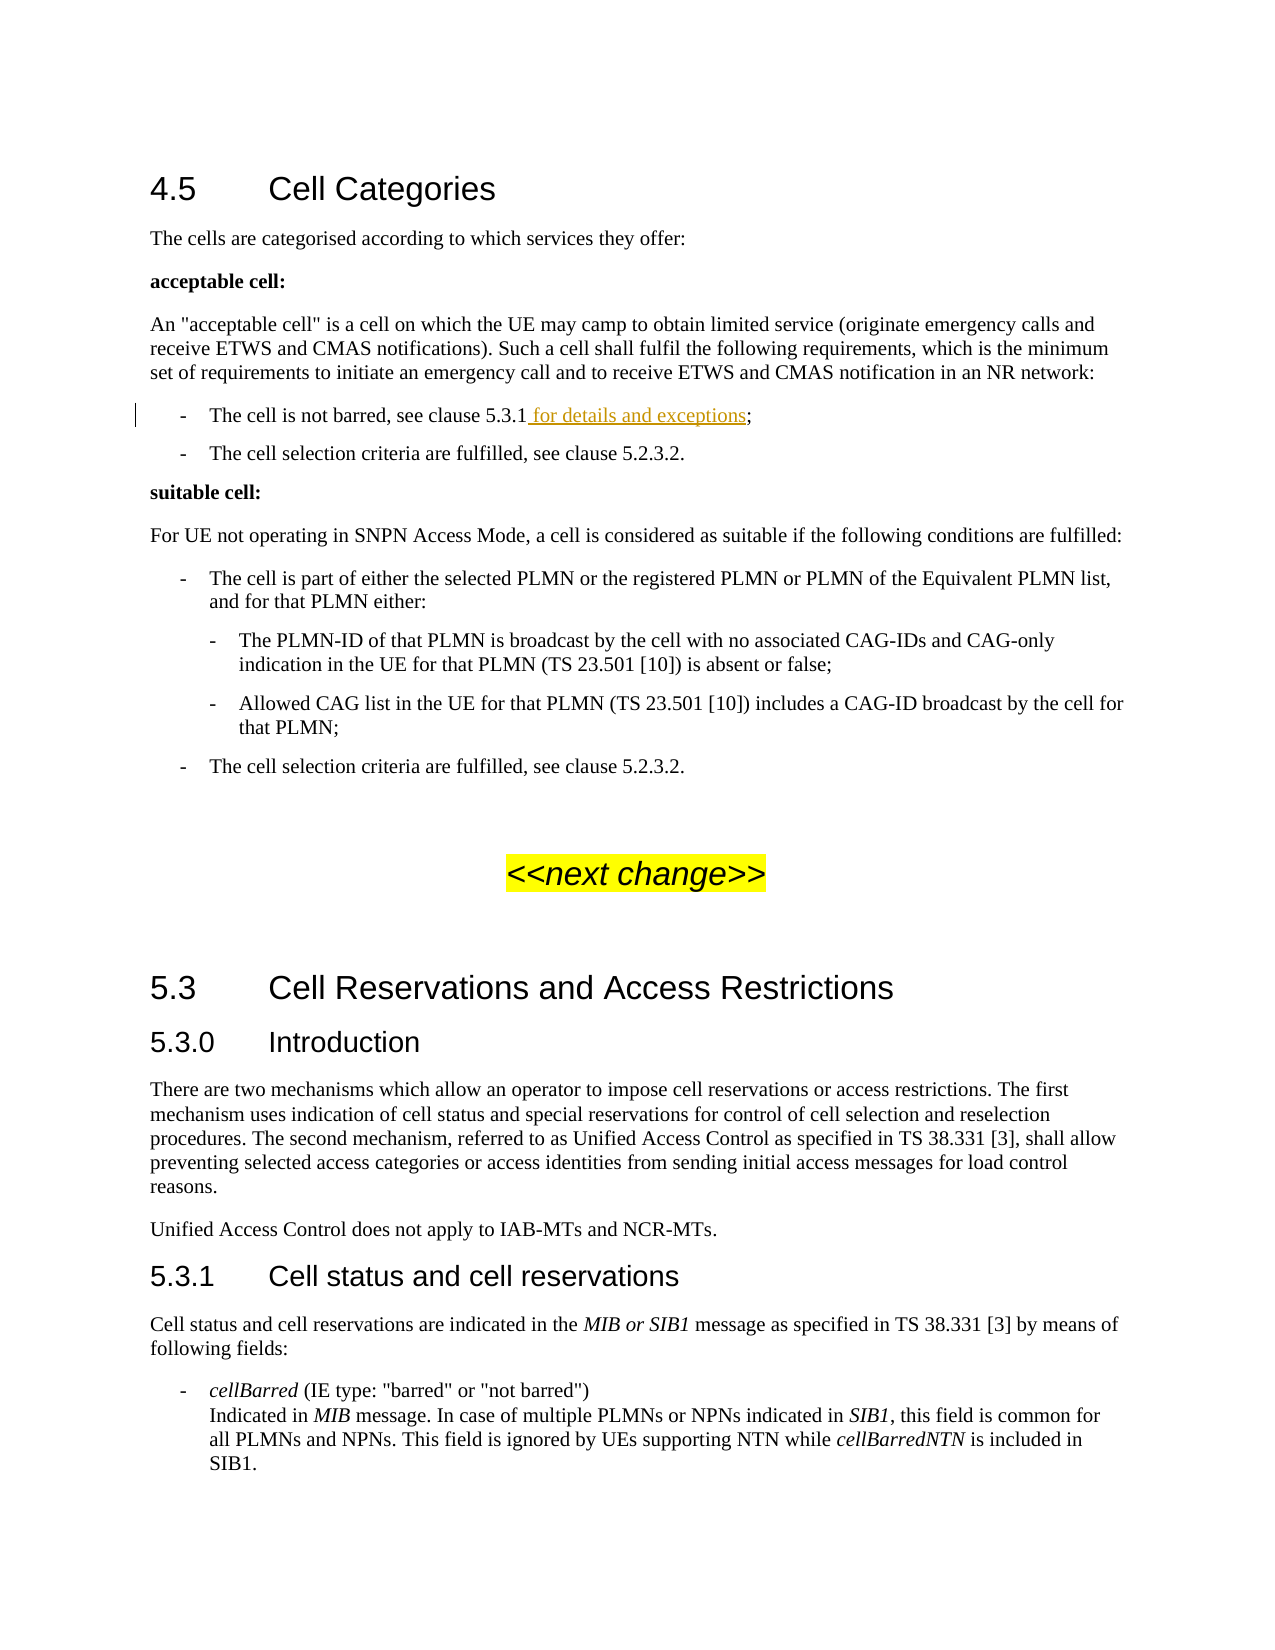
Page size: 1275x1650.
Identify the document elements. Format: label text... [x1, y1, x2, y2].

subtitle 5.3 Cell Reservations and Access Restrictions [150, 968, 1125, 1006]
text There are two mechanisms which allow an operator to impose cell reservations or access restrictions. The first mechanism uses indication of cell status and special reservations for control of cell selection and reselection procedures. The second mechanism, referred to as Unified Access Control as specified in TS 38.331 [3], shall allow preventing selected access categories or access identities from sending initial access messages for load control reasons. [150, 1077, 1125, 1198]
text - cellBarred (IE type: "barred" or "not barred") Indicated in MIB message. In case of multiple PLMNs or NPNs indicated in SIB1, this field is common for all PLMNs and NPNs. This field is ignored by UEs supporting NTN while cellBarredNTN is included in SIB1. [179, 1378, 1125, 1475]
text - Allowed CAG list in the UE for that PLMN (TS 23.501 [10]) includes a CAG-ID broadcast by the cell for that PLMN; [209, 691, 1125, 739]
text acceptable cell: [150, 269, 1125, 293]
text - The cell is not barred, see clause 5.3.1; [179, 402, 1125, 427]
text For UE not operating in SNPN Access Mode, a cell is considered as suitable if the following conditions are fulfilled: [150, 523, 1125, 547]
text The cells are categorised according to which services they offer: [150, 226, 1125, 250]
subtitle 5.3.1 Cell status and cell reservations [150, 1259, 1125, 1293]
text Cell status and cell reservations are indicated in the MIB or SIB1 message as specified in TS 38.331 [3] by means of following fields: [150, 1312, 1125, 1360]
text - The PLMN-ID of that PLMN is broadcast by the cell with no associated CAG-IDs and CAG-only indication in the UE for that PLMN (TS 23.501 [10]) is absent or false; [209, 628, 1125, 676]
subtitle 5.3.0 Introduction [150, 1025, 1125, 1059]
text - The cell selection criteria are fulfilled, see clause 5.2.3.2. [179, 753, 1125, 778]
text - The cell selection criteria are fulfilled, see clause 5.2.3.2. [179, 441, 1125, 465]
text An "acceptable cell" is a cell on which the UE may camp to obtain limited service (originate emergency calls and receive ETWS and CMAS notifications). Such a cell shall fulfil the following requirements, which is the minimum set of requirements to initiate an emergency call and to receive ETWS and CMAS notification in an NR network: [150, 312, 1125, 384]
text suitable cell: [150, 480, 1125, 504]
text Unified Access Control does not apply to IAB-MTs and NCR-MTs. [150, 1216, 1125, 1241]
text - The cell is part of either the selected PLMN or the registered PLMN or PLMN of the Equivalent PLMN list, and for that PLMN either: [179, 565, 1125, 613]
subtitle 4.5 Cell Categories [150, 169, 1125, 207]
subtitle <<next change>> [150, 853, 1125, 892]
